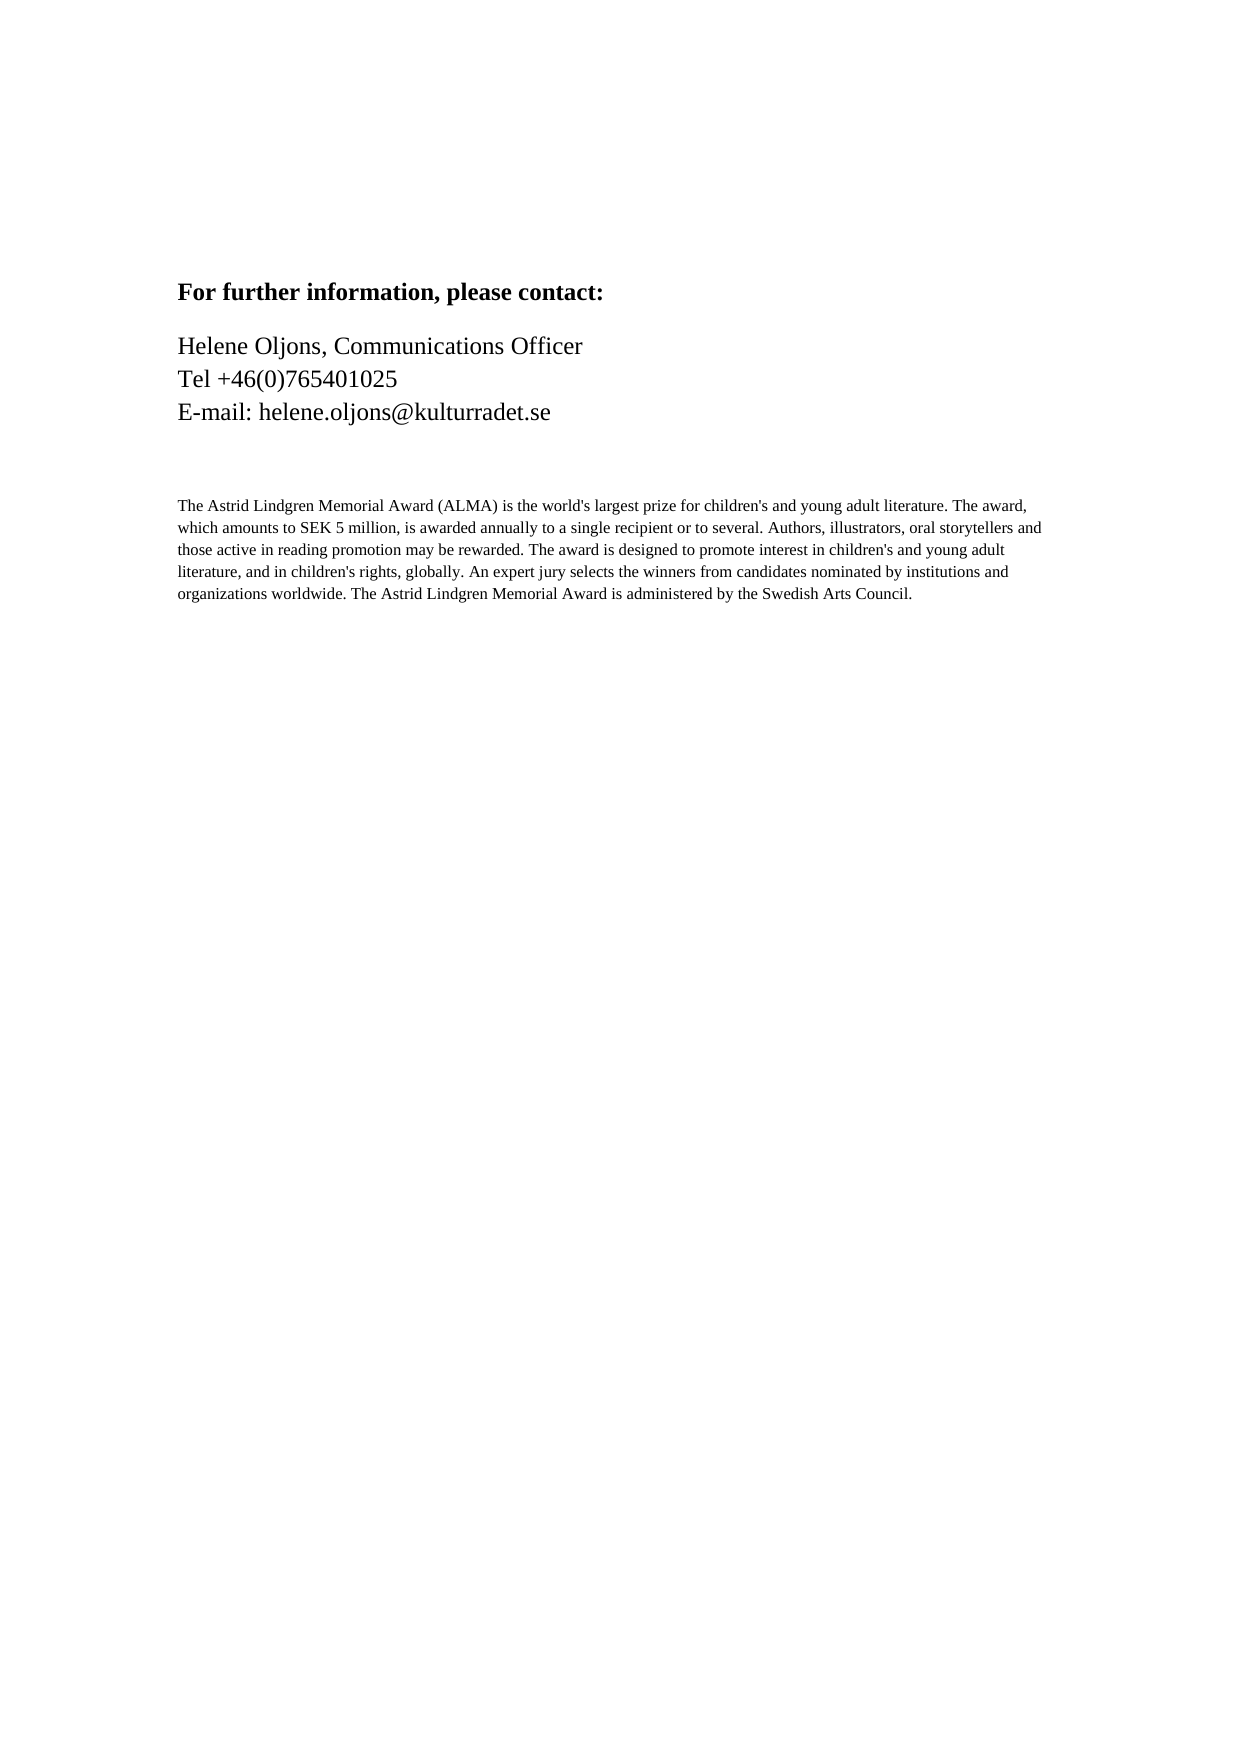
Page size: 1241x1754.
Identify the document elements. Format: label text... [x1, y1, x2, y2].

text The Astrid Lindgren Memorial Award (ALMA) is the world's largest prize for children's and young adult literature. The award, which amounts to SEK 5 million, is awarded annually to a single recipient or to several. Authors, illustrators, oral storytellers and those active in reading promotion may be rewarded. The award is designed to promote interest in children's and young adult literature, and in children's rights, globally. An expert jury selects the winners from candidates nominated by institutions and organizations worldwide. The Astrid Lindgren Memorial Award is administered by the Swedish Arts Council. [177, 496, 1063, 603]
text Tel +46( [177, 364, 1063, 392]
text , [177, 331, 1063, 359]
text E-mail: [177, 397, 1063, 426]
text For further information, please contact: [177, 277, 1063, 306]
